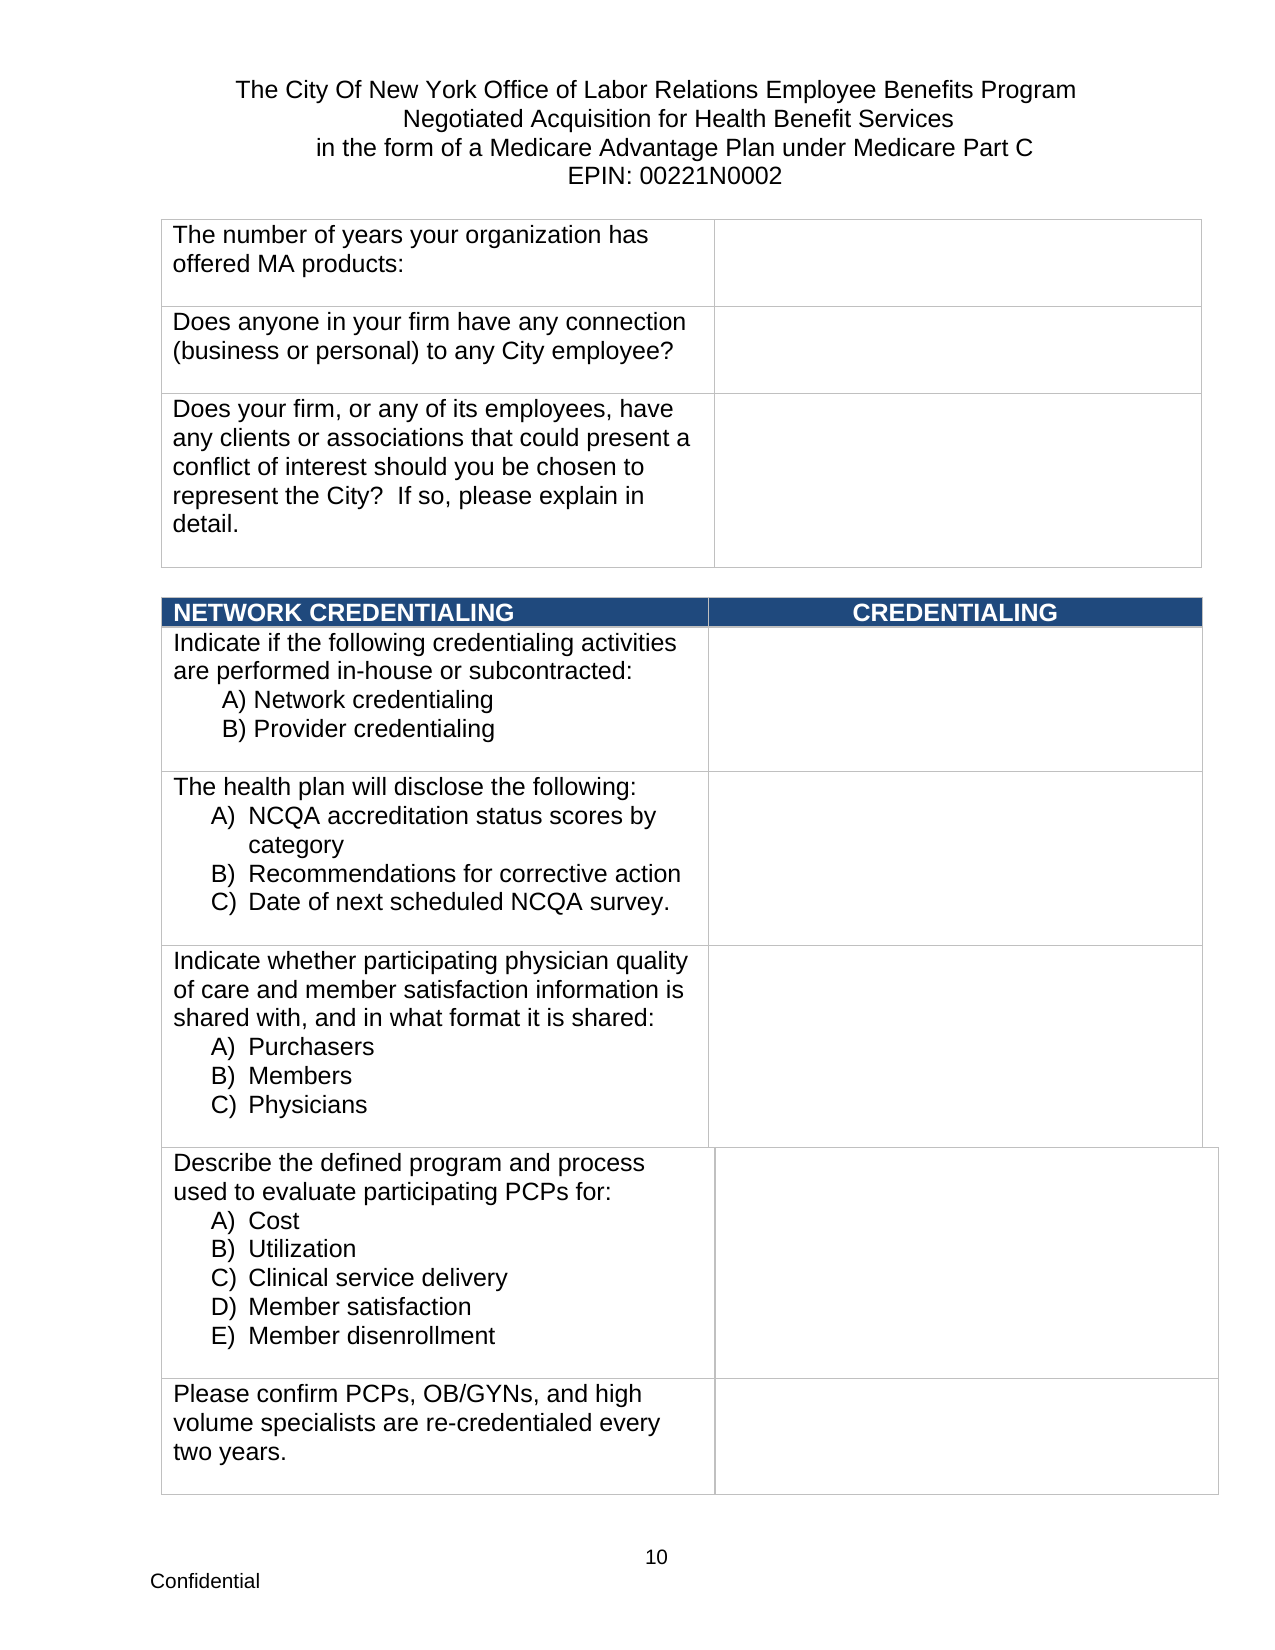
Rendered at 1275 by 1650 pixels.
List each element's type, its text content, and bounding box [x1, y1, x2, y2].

table_cell [716, 1148, 1218, 1378]
table_cell Please confirm PCPs, OB/GYNs, and high volume specialists are re-credentialed every two years. [162, 1379, 714, 1494]
table_cell Does anyone in your firm have any connection (business or personal) to any City employee? [162, 307, 714, 393]
table_cell The number of years your organization has offered MA products: [162, 220, 714, 306]
table_cell [716, 1379, 1218, 1494]
table_cell [709, 946, 1202, 1147]
table_cell [709, 772, 1202, 945]
table_header CREDENTIALING [709, 598, 1202, 626]
table_header NETWORK CREDENTIALING [162, 598, 708, 626]
table_cell [709, 628, 1202, 771]
table_cell The health plan will disclose the following: NCQA accreditation status scores by category Recommendations for corrective action Date of next scheduled NCQA survey. [162, 772, 708, 945]
table_cell Indicate whether participating physician quality of care and member satisfaction information is shared with, and in what format it is shared: Purchasers Members Physicians [162, 946, 708, 1147]
table_cell [715, 394, 1201, 567]
table_cell Does your firm, or any of its employees, have any clients or associations that could present a conflict of interest should you be chosen to represent the City? If so, please explain in detail. [162, 394, 714, 567]
table_cell [715, 220, 1201, 306]
table_cell Describe the defined program and process used to evaluate participating PCPs for: Cost Utilization Clinical service delivery Member satisfaction Member disenrollment [162, 1148, 714, 1378]
table_cell Indicate if the following credentialing activities are performed in-house or subcontracted: A) Network credentialing B) Provider credentialing [162, 628, 708, 771]
table_cell [715, 307, 1201, 393]
